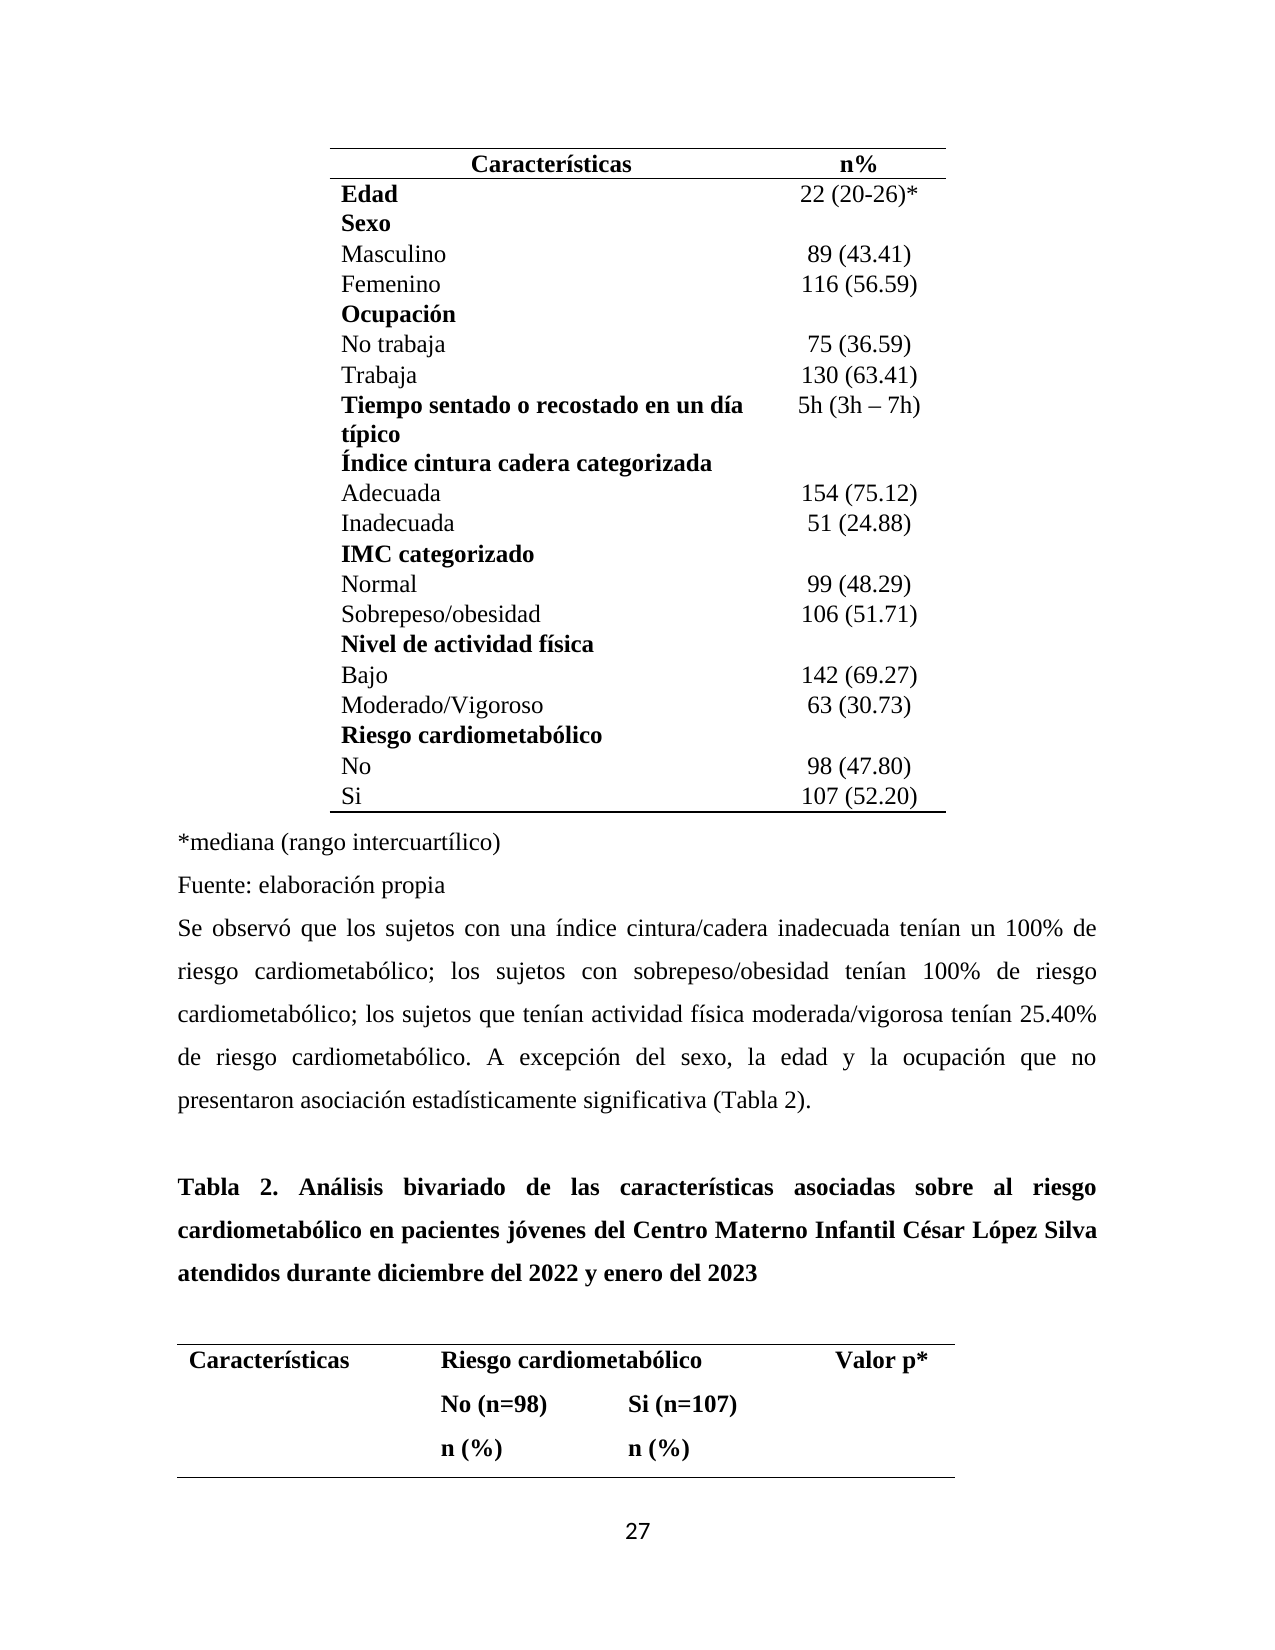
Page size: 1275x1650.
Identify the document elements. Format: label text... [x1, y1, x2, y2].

table_cell 99 (48.29) [773, 569, 946, 599]
table_cell Si [330, 781, 773, 811]
table_cell Trabaja [330, 360, 773, 390]
table_cell No (n=98) [429, 1389, 617, 1432]
table_cell Normal [330, 569, 773, 599]
table_cell Sobrepeso/obesidad [330, 599, 773, 629]
table_cell No trabaja [330, 330, 773, 360]
table_cell Sexo [330, 208, 946, 239]
table_cell Ocupación [330, 299, 946, 329]
table_cell 98 (47.80) [773, 751, 946, 781]
table_cell Riesgo cardiometabólico [330, 721, 946, 751]
table_cell Adecuada [330, 478, 773, 508]
table_cell No [330, 751, 773, 781]
table_header Características [177, 1345, 429, 1477]
table_cell 130 (63.41) [773, 360, 946, 390]
table_cell 106 (51.71) [773, 599, 946, 629]
text *mediana (rango intercuartílico) [177, 148, 1098, 856]
table_cell 75 (36.59) [773, 330, 946, 360]
table_cell Nivel de actividad física [330, 630, 946, 660]
text Tabla 2. Análisis bivariado de las características asociadas sobre al riesgo cardiometabólico en pacientes jóvenes del Centro Materno Infantil César López Silva atendidos durante diciembre del 2022 y enero del 2023 [177, 1172, 1098, 1287]
text Fuente: elaboración propia [177, 870, 1098, 899]
table_header Riesgo cardiometabólico [429, 1345, 823, 1388]
table_cell Índice cintura cadera categorizada [330, 448, 946, 478]
table_cell Inadecuada [330, 508, 773, 539]
table_cell 63 (30.73) [773, 690, 946, 721]
table_cell 142 (69.27) [773, 660, 946, 690]
table_cell 5h (3h – 7h) [773, 390, 946, 448]
table_cell Masculino [330, 239, 773, 269]
table_cell 89 (43.41) [773, 239, 946, 269]
table_cell 154 (75.12) [773, 478, 946, 508]
table_cell Tiempo sentado o recostado en un día típico [330, 390, 773, 448]
table_header Valor p* [824, 1345, 955, 1477]
table_cell IMC categorizado [330, 539, 946, 569]
table_cell 116 (56.59) [773, 269, 946, 299]
table_cell Moderado/Vigoroso [330, 690, 773, 721]
table_header n% [773, 149, 946, 178]
table_cell Bajo [330, 660, 773, 690]
table_cell 51 (24.88) [773, 508, 946, 539]
table_header Características [330, 149, 773, 178]
table_cell n (%) [429, 1433, 617, 1477]
table_cell 107 (52.20) [773, 781, 946, 811]
table_cell Edad [330, 179, 773, 208]
text Se observó que los sujetos con una índice cintura/cadera inadecuada tenían un 100% de riesgo cardiometabólico; los sujetos con sobrepeso/obesidad tenían 100% de riesgo cardiometabólico; los sujetos que tenían actividad física moderada/vigorosa tenían 25.40% de riesgo cardiometabólico. A excepción del sexo, la edad y la ocupación que no presentaron asociación estadísticamente significativa (Tabla 2). [177, 913, 1098, 1114]
table_cell n (%) [617, 1433, 823, 1477]
table_cell 22 (20-26)* [773, 179, 946, 208]
table_cell Femenino [330, 269, 773, 299]
table_cell Si (n=107) [617, 1389, 823, 1432]
